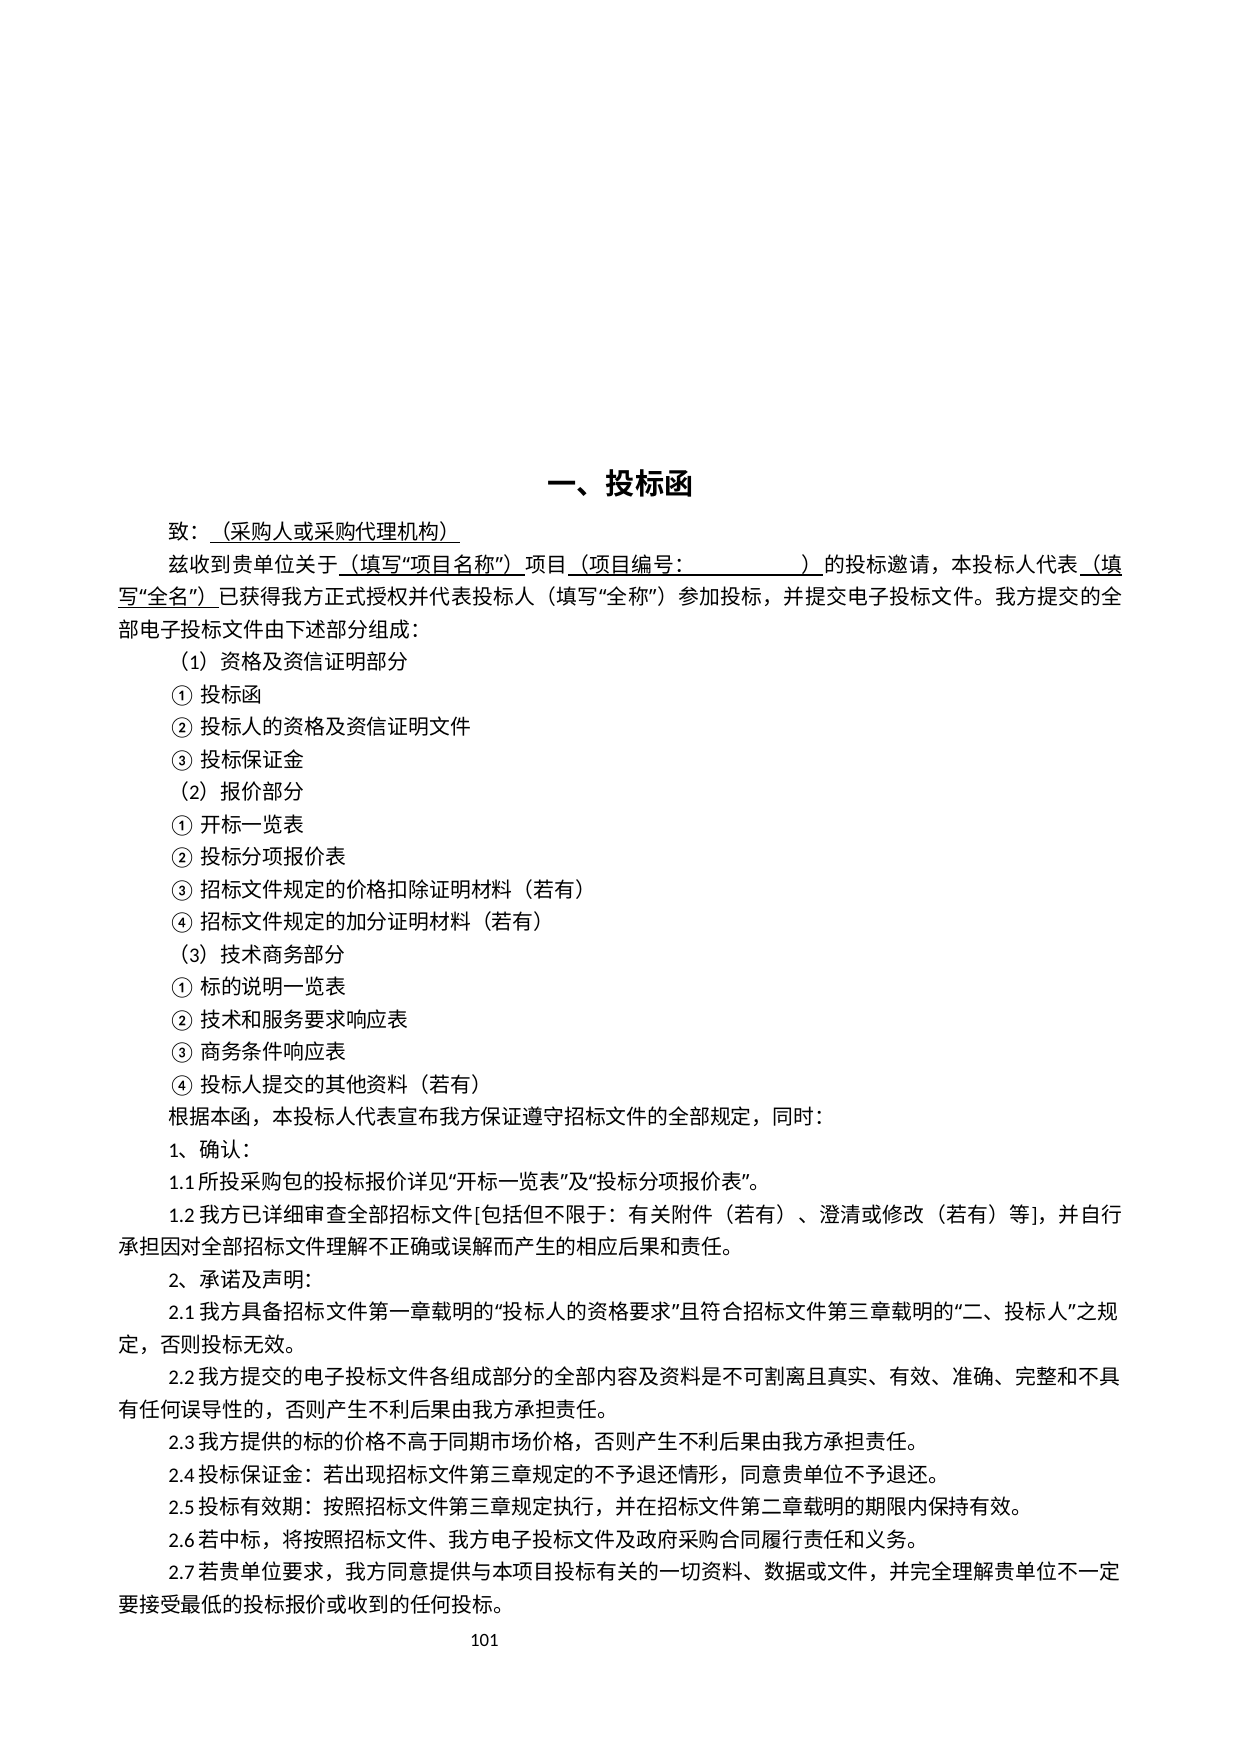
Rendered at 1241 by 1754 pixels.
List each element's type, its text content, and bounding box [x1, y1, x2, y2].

text 根据本函，本投标人代表宣布我方保证遵守招标文件的全部规定，同时： [118, 1100, 1122, 1133]
text （3）技术商务部分 [118, 938, 1122, 970]
text ③投标保证金 [118, 743, 1122, 775]
text 2.7若贵单位要求，我方同意提供与本项目投标有关的一切资料、数据或文件，并完全理解贵单位不一定要接受最低的投标报价或收到的任何投标。 [118, 1555, 1122, 1620]
text 1、确认： [118, 1133, 1122, 1165]
text 2.1我方具备招标文件第一章载明的“投标人的资格要求”且符合招标文件第三章载明的“二、投标人”之规定，否则投标无效。 [118, 1295, 1122, 1360]
text 1.2我方已详细审查全部招标文件[包括但不限于：有关附件（若有）、澄清或修改（若有）等]，并自行承担因对全部招标文件理解不正确或误解而产生的相应后果和责任。 [118, 1198, 1122, 1263]
text ③招标文件规定的价格扣除证明材料（若有） [118, 873, 1122, 905]
text 致：（采购人或采购代理机构） [118, 515, 1122, 548]
text 2.3我方提供的标的价格不高于同期市场价格，否则产生不利后果由我方承担责任。 [118, 1425, 1122, 1458]
text （2）报价部分 [118, 775, 1122, 808]
text ①标的说明一览表 [118, 970, 1122, 1003]
text 2.6若中标，将按照招标文件、我方电子投标文件及政府采购合同履行责任和义务。 [118, 1523, 1122, 1555]
text 2.4投标保证金：若出现招标文件第三章规定的不予退还情形，同意贵单位不予退还。 [118, 1458, 1122, 1490]
text ②技术和服务要求响应表 [118, 1003, 1122, 1035]
text 2、承诺及声明： [118, 1263, 1122, 1295]
text ③商务条件响应表 [118, 1035, 1122, 1068]
text ①投标函 [118, 678, 1122, 710]
text ②投标分项报价表 [118, 840, 1122, 873]
text 2.5投标有效期：按照招标文件第三章规定执行，并在招标文件第二章载明的期限内保持有效。 [118, 1490, 1122, 1523]
text 2.2我方提交的电子投标文件各组成部分的全部内容及资料是不可割离且真实、有效、准确、完整和不具有任何误导性的，否则产生不利后果由我方承担责任。 [118, 1360, 1122, 1425]
text ④招标文件规定的加分证明材料（若有） [118, 905, 1122, 938]
text 一、投标函 [118, 450, 1122, 515]
text 1.1所投采购包的投标报价详见“开标一览表”及“投标分项报价表”。 [118, 1165, 1122, 1198]
text （1）资格及资信证明部分 [118, 645, 1122, 678]
text ④投标人提交的其他资料（若有） [118, 1068, 1122, 1100]
text 兹收到贵单位关于（填写“项目名称”）项目（项目编号： ）的投标邀请，本投标人代表（填写“全名”）已获得我方正式授权并代表投标人（填写“全称”）参加投标，并提交电子投标文件。我方提交的全部电子投标文件由下述部分组成： [118, 548, 1122, 645]
text ②投标人的资格及资信证明文件 [118, 710, 1122, 743]
text ①开标一览表 [118, 808, 1122, 840]
